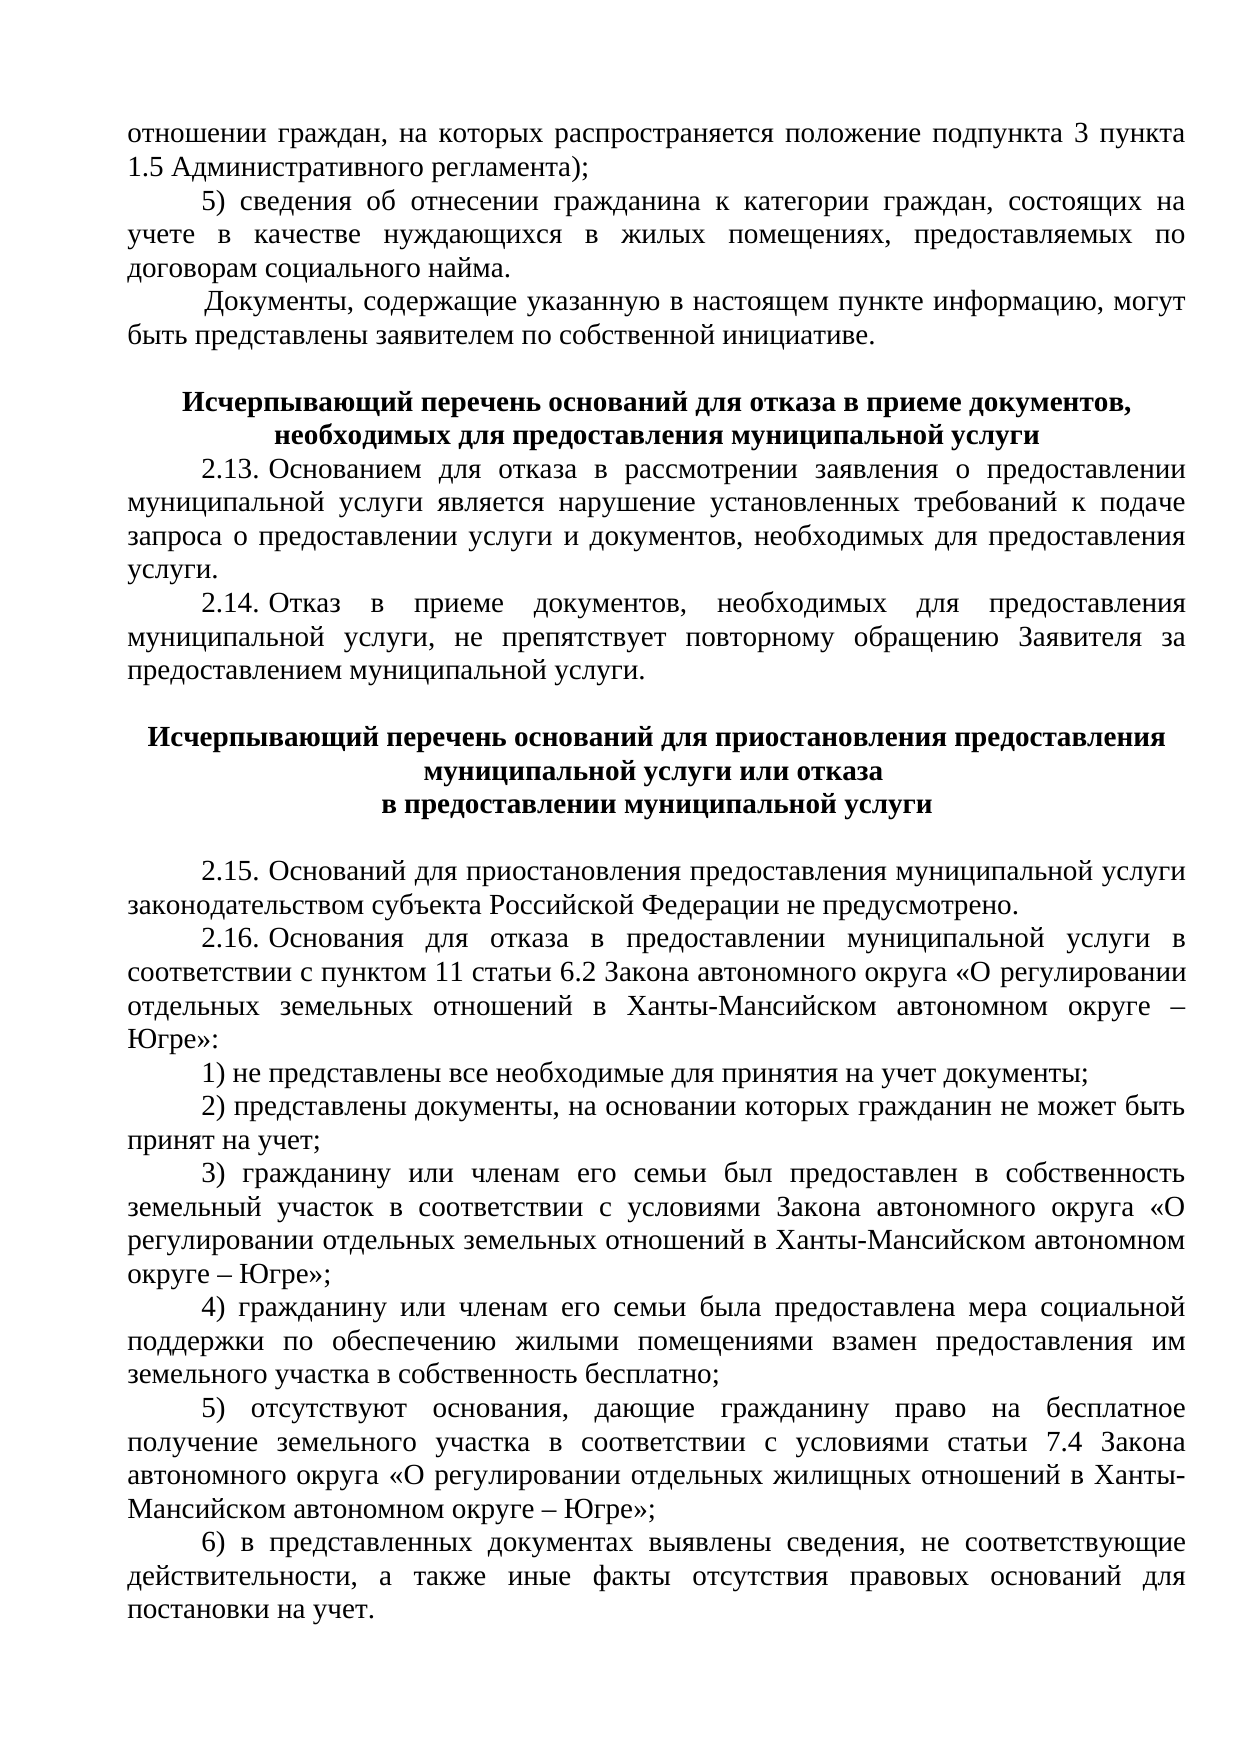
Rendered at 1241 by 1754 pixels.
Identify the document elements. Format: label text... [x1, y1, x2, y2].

list Оснований для приостановления предоставления муниципальной услуги законодательством субъекта Российской Федерации не предусмотрено. [127, 853, 1187, 921]
text Документы, содержащие указанную в настоящем пункте информацию, могут быть представлены заявителем по собственной инициативе. [127, 283, 1187, 350]
text 1) не представлены все необходимые для принятия на учет документы; [127, 1055, 1187, 1088]
list Отказ в приеме документов, необходимых для предоставления муниципальной услуги, не препятствует повторному обращению Заявителя за предоставлением муниципальной услуги. [127, 585, 1187, 686]
text 6) в представленных документах выявлены сведения, не соответствующие действительности, а также иные факты отсутствия правовых оснований для постановки на учет. [127, 1524, 1187, 1625]
text 3) гражданину или членам его семьи был предоставлен в собственность земельный участок в соответствии с условиями Закона автономного округа «О регулировании отдельных земельных отношений в Ханты-Мансийском автономном округе – Югре»; [127, 1155, 1187, 1289]
text Исчерпывающий перечень оснований для отказа в приеме документов, необходимых для предоставления муниципальной услуги [127, 384, 1187, 451]
text Исчерпывающий перечень оснований для приостановления предоставления муниципальной услуги или отказа в предоставлении муниципальной услуги [127, 719, 1187, 820]
list Основанием для отказа в рассмотрении заявления о предоставлении муниципальной услуги является нарушение установленных требований к подаче запроса о предоставлении услуги и документов, необходимых для предоставления услуги. [127, 451, 1187, 585]
text 5) сведения об отнесении гражданина к категории граждан, состоящих на учете в качестве нуждающихся в жилых помещениях, предоставляемых по договорам социального найма. [127, 183, 1187, 283]
text 2) представлены документы, на основании которых гражданин не может быть принят на учет; [127, 1088, 1187, 1155]
list Основания для отказа в предоставлении муниципальной услуги в соответствии с пунктом 11 статьи 6.2 Закона автономного округа «О регулировании отдельных земельных отношений в Ханты-Мансийском автономном округе – Югре»: [127, 921, 1187, 1055]
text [127, 116, 1187, 183]
text 4) гражданину или членам его семьи была предоставлена мера социальной поддержки по обеспечению жилыми помещениями взамен предоставления им земельного участка в собственность бесплатно; [127, 1289, 1187, 1390]
text 5) отсутствуют основания, дающие гражданину право на бесплатное получение земельного участка в соответствии с условиями статьи 7.4 Закона автономного округа «О регулировании отдельных жилищных отношений в Ханты-Мансийском автономном округе – Югре»; [127, 1390, 1187, 1524]
